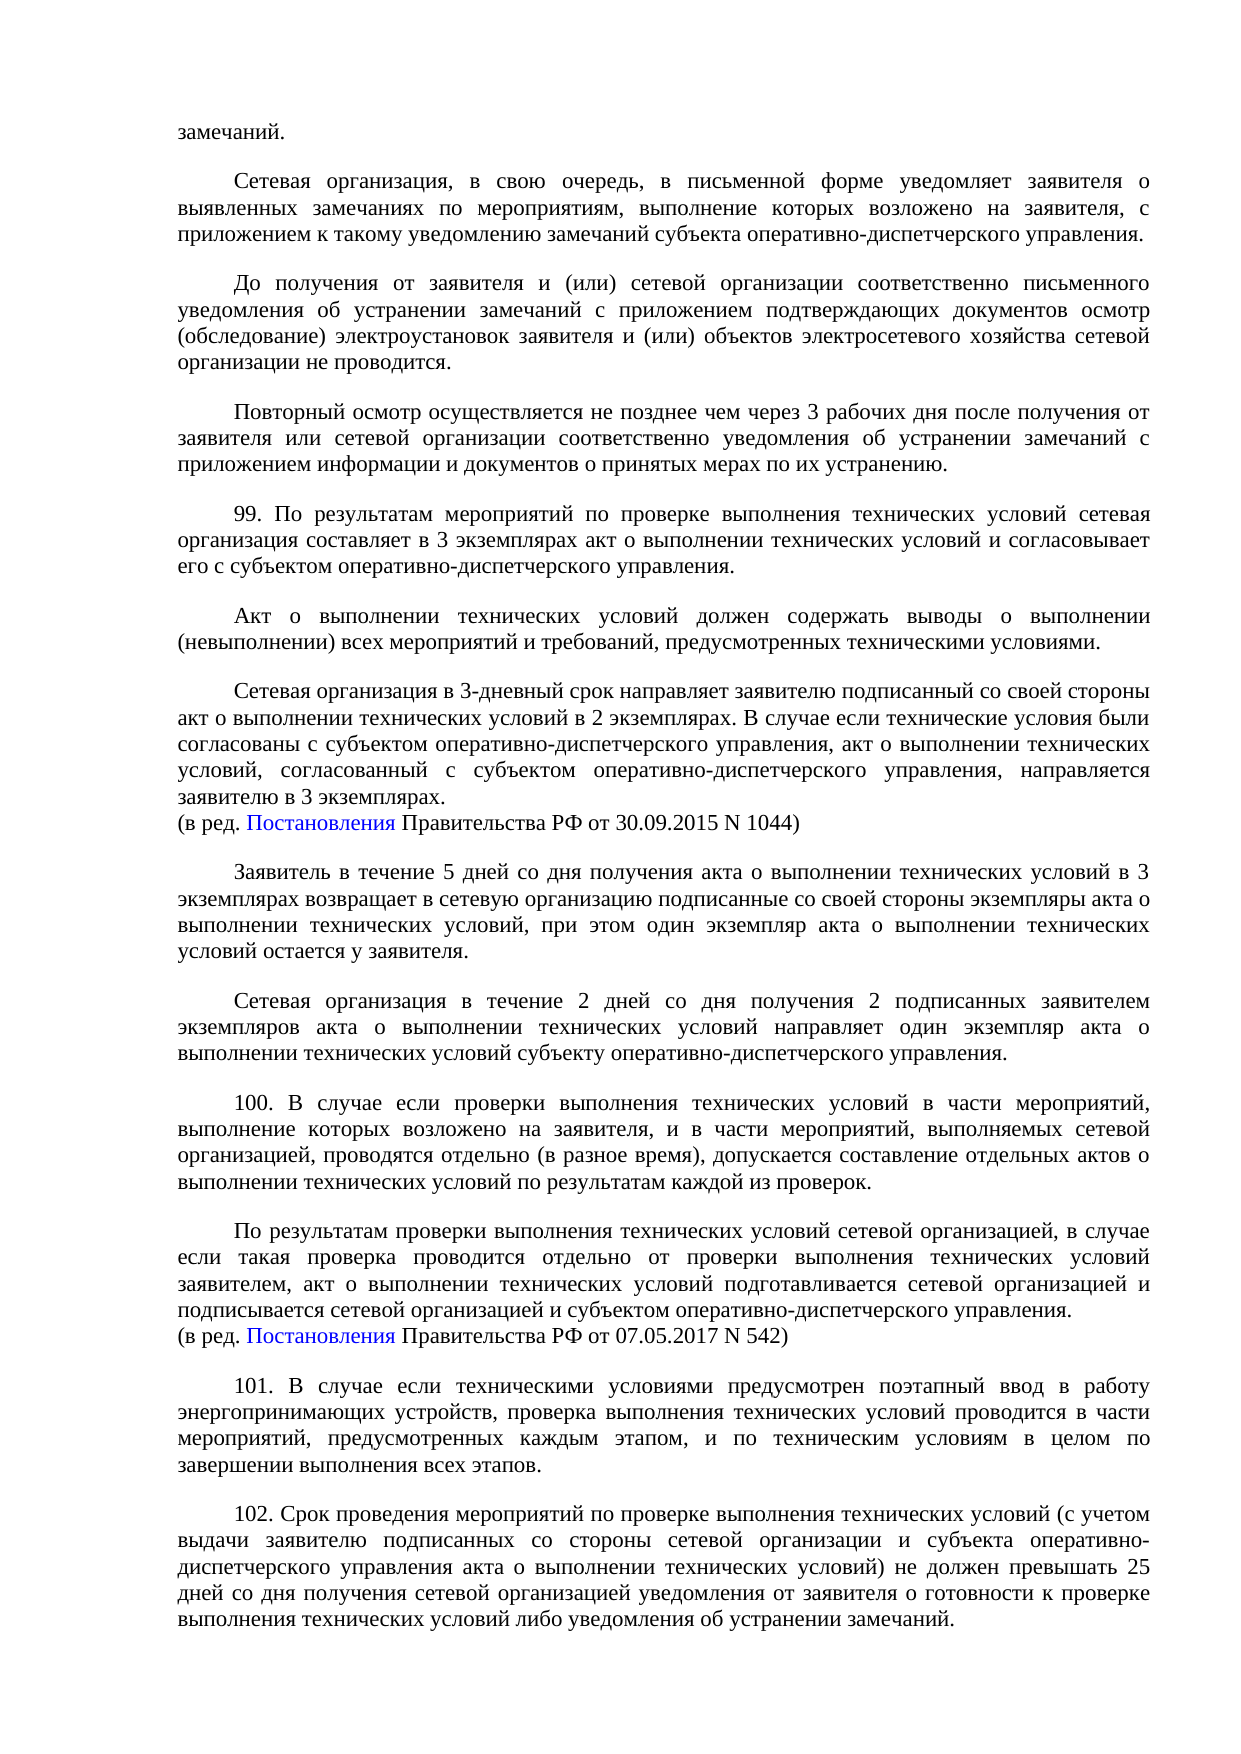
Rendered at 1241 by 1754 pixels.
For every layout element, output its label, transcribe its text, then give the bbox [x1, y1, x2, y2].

text Сетевая организация в 3-дневный срок направляет заявителю подписанный со своей стороны акт о выполнении технических условий в 2 экземплярах. В случае если технические условия были согласованы с субъектом оперативно-диспетчерского управления, акт о выполнении технических условий, согласованный с субъектом оперативно-диспетчерского управления, направляется заявителю в 3 экземплярах. [177, 677, 1152, 809]
text Сетевая организация, в свою очередь, в письменной форме уведомляет заявителя о выявленных замечаниях по мероприятиям, выполнение которых возложено на заявителя, с приложением к такому уведомлению замечаний субъекта оперативно-диспетчерского управления. [177, 167, 1152, 246]
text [177, 118, 1152, 144]
text До получения от заявителя и (или) сетевой организации соответственно письменного уведомления об устранении замечаний с приложением подтверждающих документов осмотр (обследование) электроустановок заявителя и (или) объектов электросетевого хозяйства сетевой организации не проводится. [177, 269, 1152, 375]
text Акт о выполнении технических условий должен содержать выводы о выполнении (невыполнении) всех мероприятий и требований, предусмотренных техническими условиями. [177, 602, 1152, 654]
text (в ред. Постановления Правительства РФ от 30.09.2015 N 1044) [177, 809, 1152, 835]
text Повторный осмотр осуществляется не позднее чем через 3 рабочих дня после получения от заявителя или сетевой организации соответственно уведомления об устранении замечаний с приложением информации и документов о принятых мерах по их устранению. [177, 398, 1152, 477]
text По результатам проверки выполнения технических условий сетевой организацией, в случае если такая проверка проводится отдельно от проверки выполнения технических условий заявителем, акт о выполнении технических условий подготавливается сетевой организацией и подписывается сетевой организацией и субъектом оперативно-диспетчерского управления. [177, 1217, 1152, 1322]
text 102. Срок проведения мероприятий по проверке выполнения технических условий (с учетом выдачи заявителю подписанных со стороны сетевой организации и субъекта оперативно-диспетчерского управления акта о выполнении технических условий) не должен превышать 25 дней со дня получения сетевой организацией уведомления от заявителя о готовности к проверке выполнения технических условий либо уведомления об устранении замечаний. [177, 1500, 1152, 1632]
text Сетевая организация в течение 2 дней со дня получения 2 подписанных заявителем экземпляров акта о выполнении технических условий направляет один экземпляр акта о выполнении технических условий субъекту оперативно-диспетчерского управления. [177, 987, 1152, 1066]
text Заявитель в течение 5 дней со дня получения акта о выполнении технических условий в 3 экземплярах возвращает в сетевую организацию подписанные со своей стороны экземпляры акта о выполнении технических условий, при этом один экземпляр акта о выполнении технических условий остается у заявителя. [177, 858, 1152, 964]
text 100. В случае если проверки выполнения технических условий в части мероприятий, выполнение которых возложено на заявителя, и в части мероприятий, выполняемых сетевой организацией, проводятся отдельно (в разное время), допускается составление отдельных актов о выполнении технических условий по результатам каждой из проверок. [177, 1089, 1152, 1194]
text 99. По результатам мероприятий по проверке выполнения технических условий сетевая организация составляет в 3 экземплярах акт о выполнении технических условий и согласовывает его с субъектом оперативно-диспетчерского управления. [177, 500, 1152, 579]
text (в ред. Постановления Правительства РФ от 07.05.2017 N 542) [177, 1322, 1152, 1349]
text 101. В случае если техническими условиями предусмотрен поэтапный ввод в работу энергопринимающих устройств, проверка выполнения технических условий проводится в части мероприятий, предусмотренных каждым этапом, и по техническим условиям в целом по завершении выполнения всех этапов. [177, 1372, 1152, 1477]
